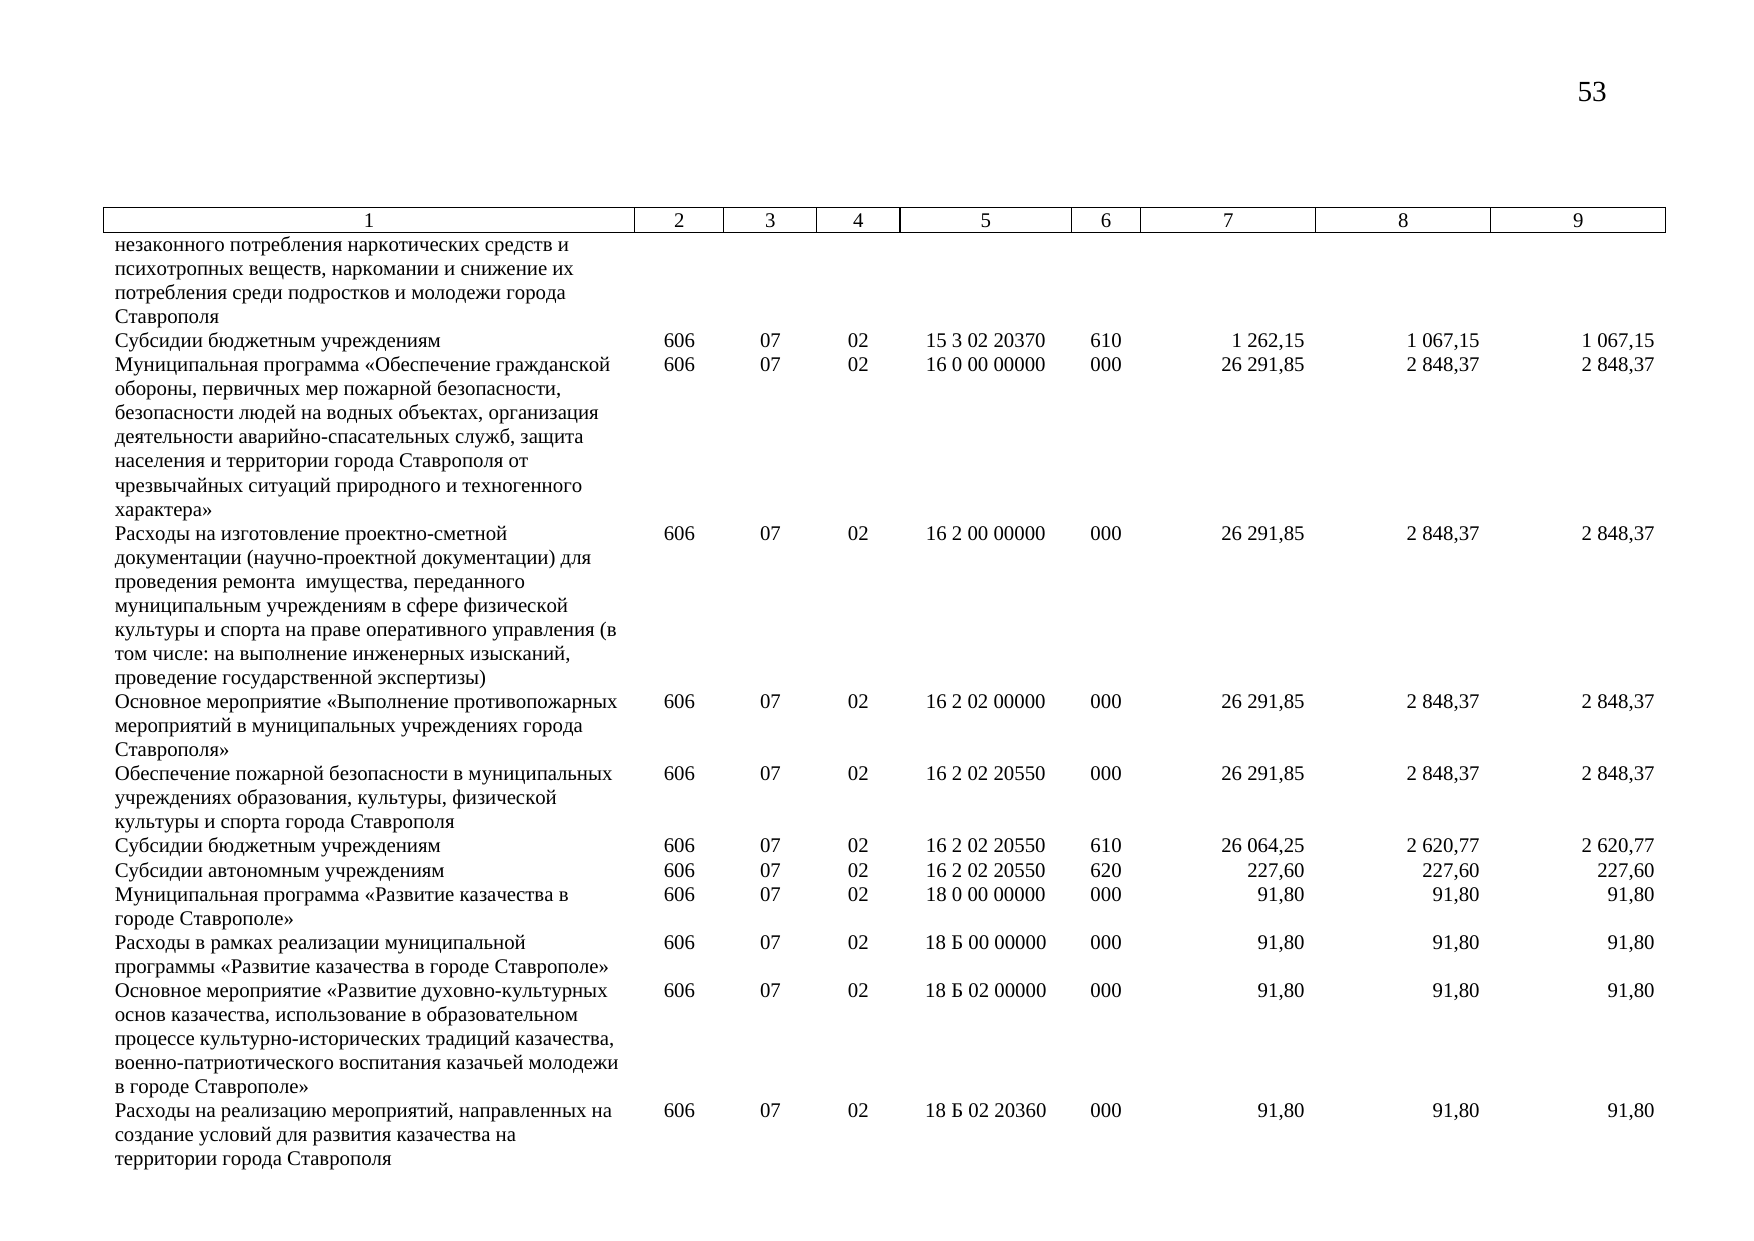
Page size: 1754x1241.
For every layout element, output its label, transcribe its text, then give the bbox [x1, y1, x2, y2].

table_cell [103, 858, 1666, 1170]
table_header 3 [724, 208, 816, 232]
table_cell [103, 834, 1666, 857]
table_header 2 [635, 208, 723, 232]
table_header 5 [901, 208, 1071, 232]
table_header 4 [817, 208, 899, 232]
table_header 9 [1491, 208, 1665, 232]
table_header 8 [1316, 208, 1490, 232]
table_header 6 [1072, 208, 1140, 232]
table_header 7 [1141, 208, 1315, 232]
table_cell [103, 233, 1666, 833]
table_header 1 [104, 208, 634, 232]
